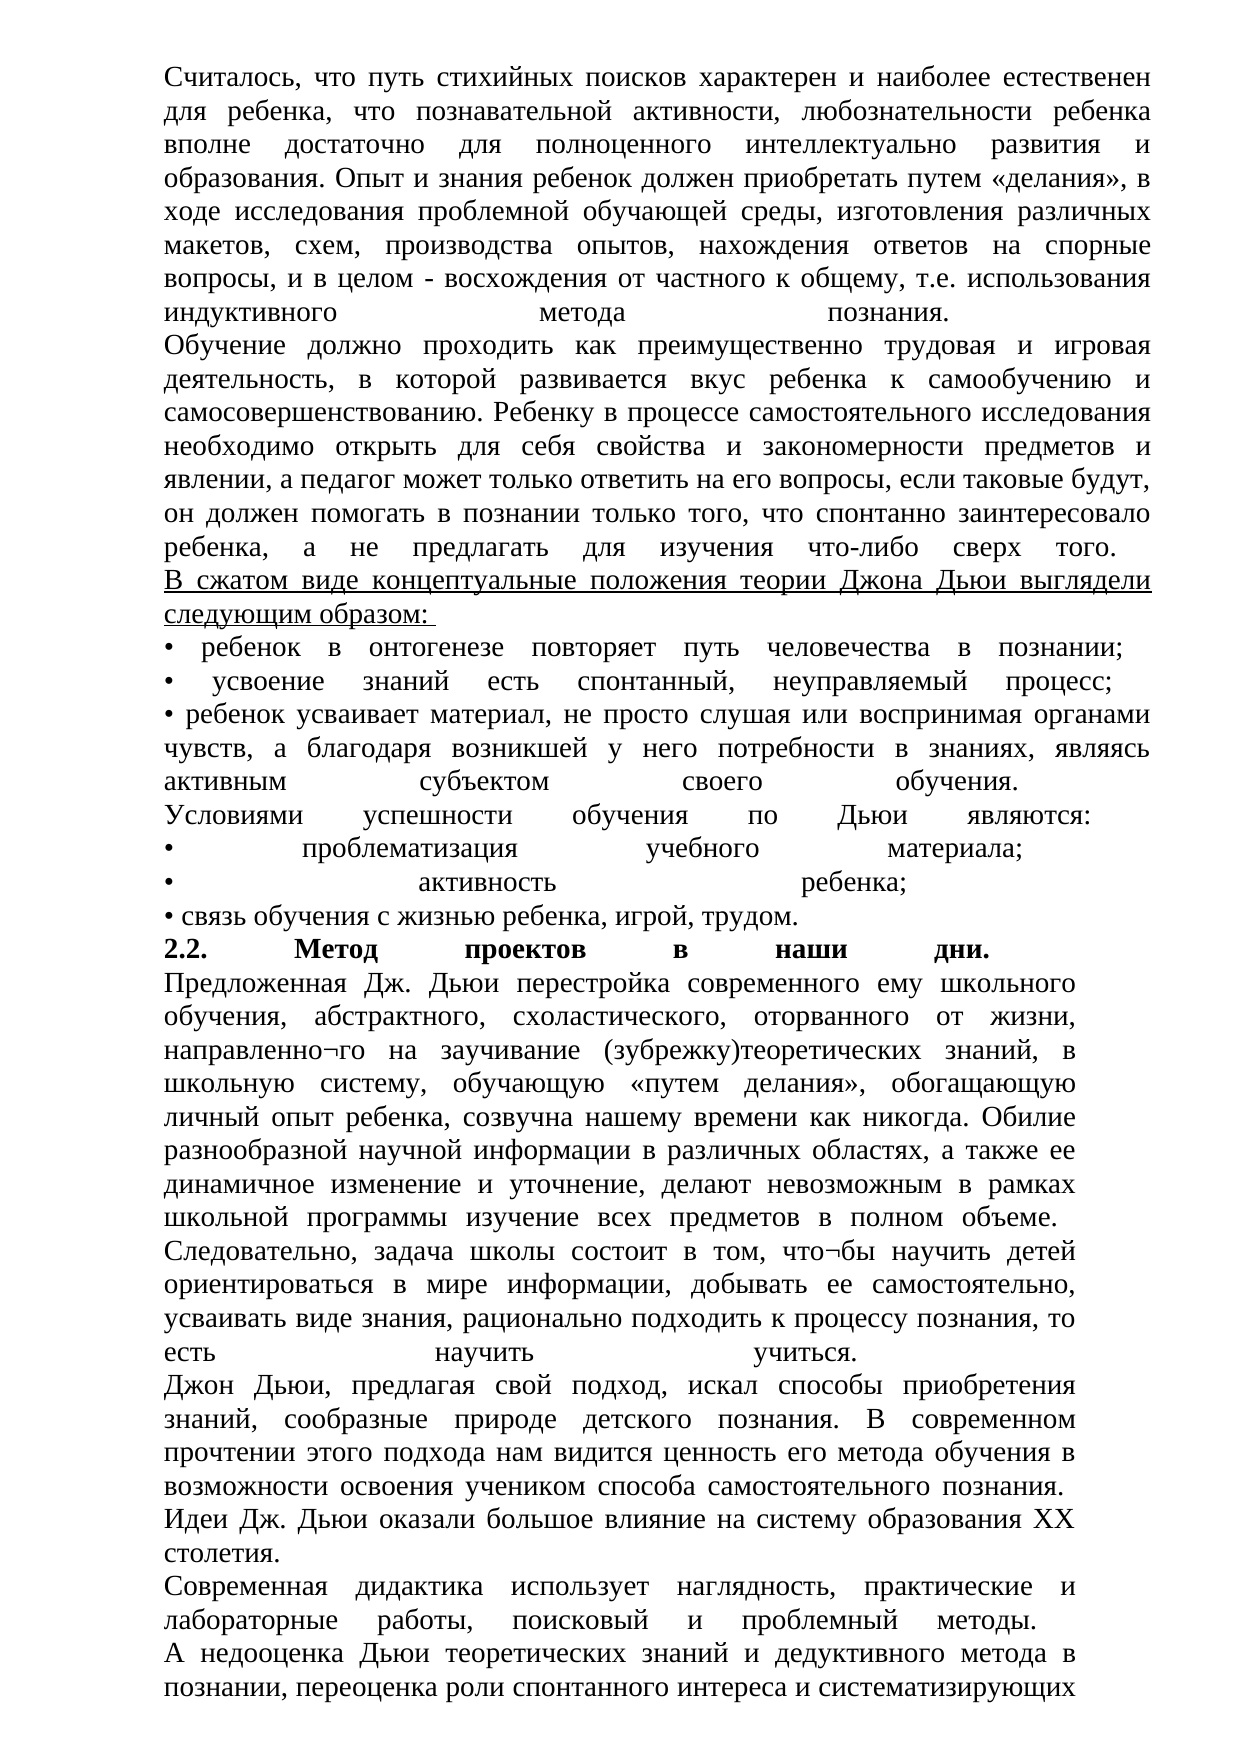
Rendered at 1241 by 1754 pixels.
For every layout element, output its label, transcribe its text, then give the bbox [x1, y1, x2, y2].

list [164, 59, 1152, 591]
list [164, 931, 1077, 1703]
list • ребенок в онтогенезе повторяет путь человечества в познании; • усвоение знаний есть спонтанный, неуправляемый процесс; • ребенок усваивает материал, не просто слушая или воспринимая органами чувств, а благодаря возникшей у него потребности в знаниях, являясь активным субъектом своего обучения. Условиями успешности обучения по Дьюи являются: • проблематизация учебного материала; • активность ребенка; • связь обучения с жизнью ребенка, игрой, трудом. [164, 629, 1152, 931]
